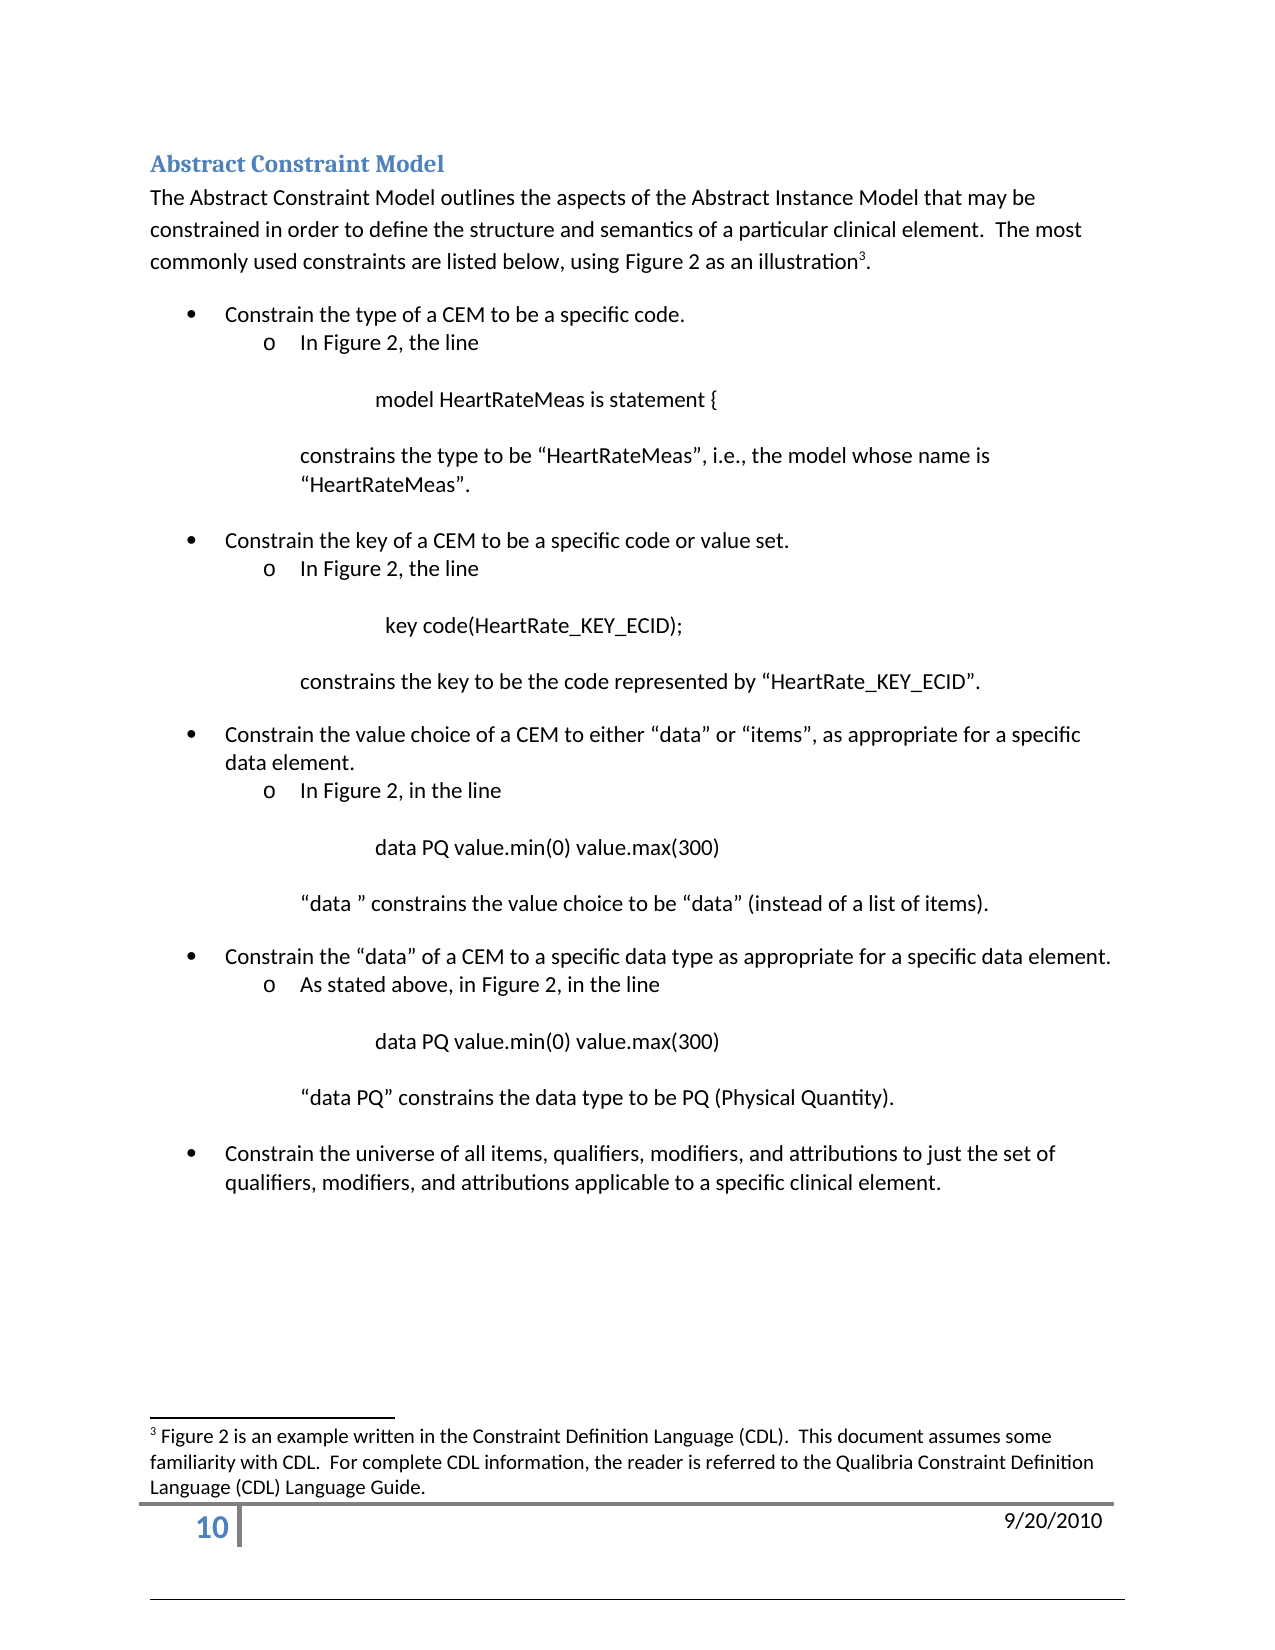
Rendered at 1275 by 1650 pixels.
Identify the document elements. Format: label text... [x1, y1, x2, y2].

list Constrain the key of a CEM to be a specific code or value set. [187, 526, 1125, 554]
list In Figure 2, in the line [262, 776, 1125, 805]
list Constrain the type of a CEM to be a specific code. [187, 300, 1125, 328]
list In Figure 2, the line [262, 328, 1125, 358]
list constrains the type to be “HeartRateMeas”, i.e., the model whose name is “HeartRateMeas”. [300, 442, 1125, 498]
list key code(HeartRate_KEY_ECID); [375, 611, 1125, 639]
text The Abstract Constraint Model outlines the aspects of the Abstract Instance Model that may be constrained in order to define the structure and semantics of a particular clinical element. The most commonly used constraints are listed below, using Figure 2 as an illustration. [150, 183, 1125, 275]
subtitle Abstract Constraint Model [150, 150, 1125, 179]
list Constrain the value choice of a CEM to either “data” or “items”, as appropriate for a specific data element. [187, 720, 1125, 776]
list data PQ value.min(0) value.max(300) [300, 833, 1125, 861]
list model HeartRateMeas is statement { [300, 386, 1125, 414]
list data PQ value.min(0) value.max(300) [300, 1027, 1125, 1056]
text “data ” constrains the value choice to be “data” (instead of a list of items). [300, 889, 1125, 917]
text constrains the key to be the code represented by “HeartRate_KEY_ECID”. [300, 667, 1125, 695]
list “data PQ” constrains the data type to be PQ (Physical Quantity). [225, 1083, 1125, 1112]
list In Figure 2, the line [262, 554, 1125, 583]
list Constrain the universe of all items, qualifiers, modifiers, and attributions to just the set of qualifiers, modifiers, and attributions applicable to a specific clinical element. [187, 1139, 1125, 1196]
list Constrain the “data” of a CEM to a specific data type as appropriate for a specific data element. [187, 942, 1125, 970]
list As stated above, in Figure 2, in the line [262, 970, 1125, 999]
